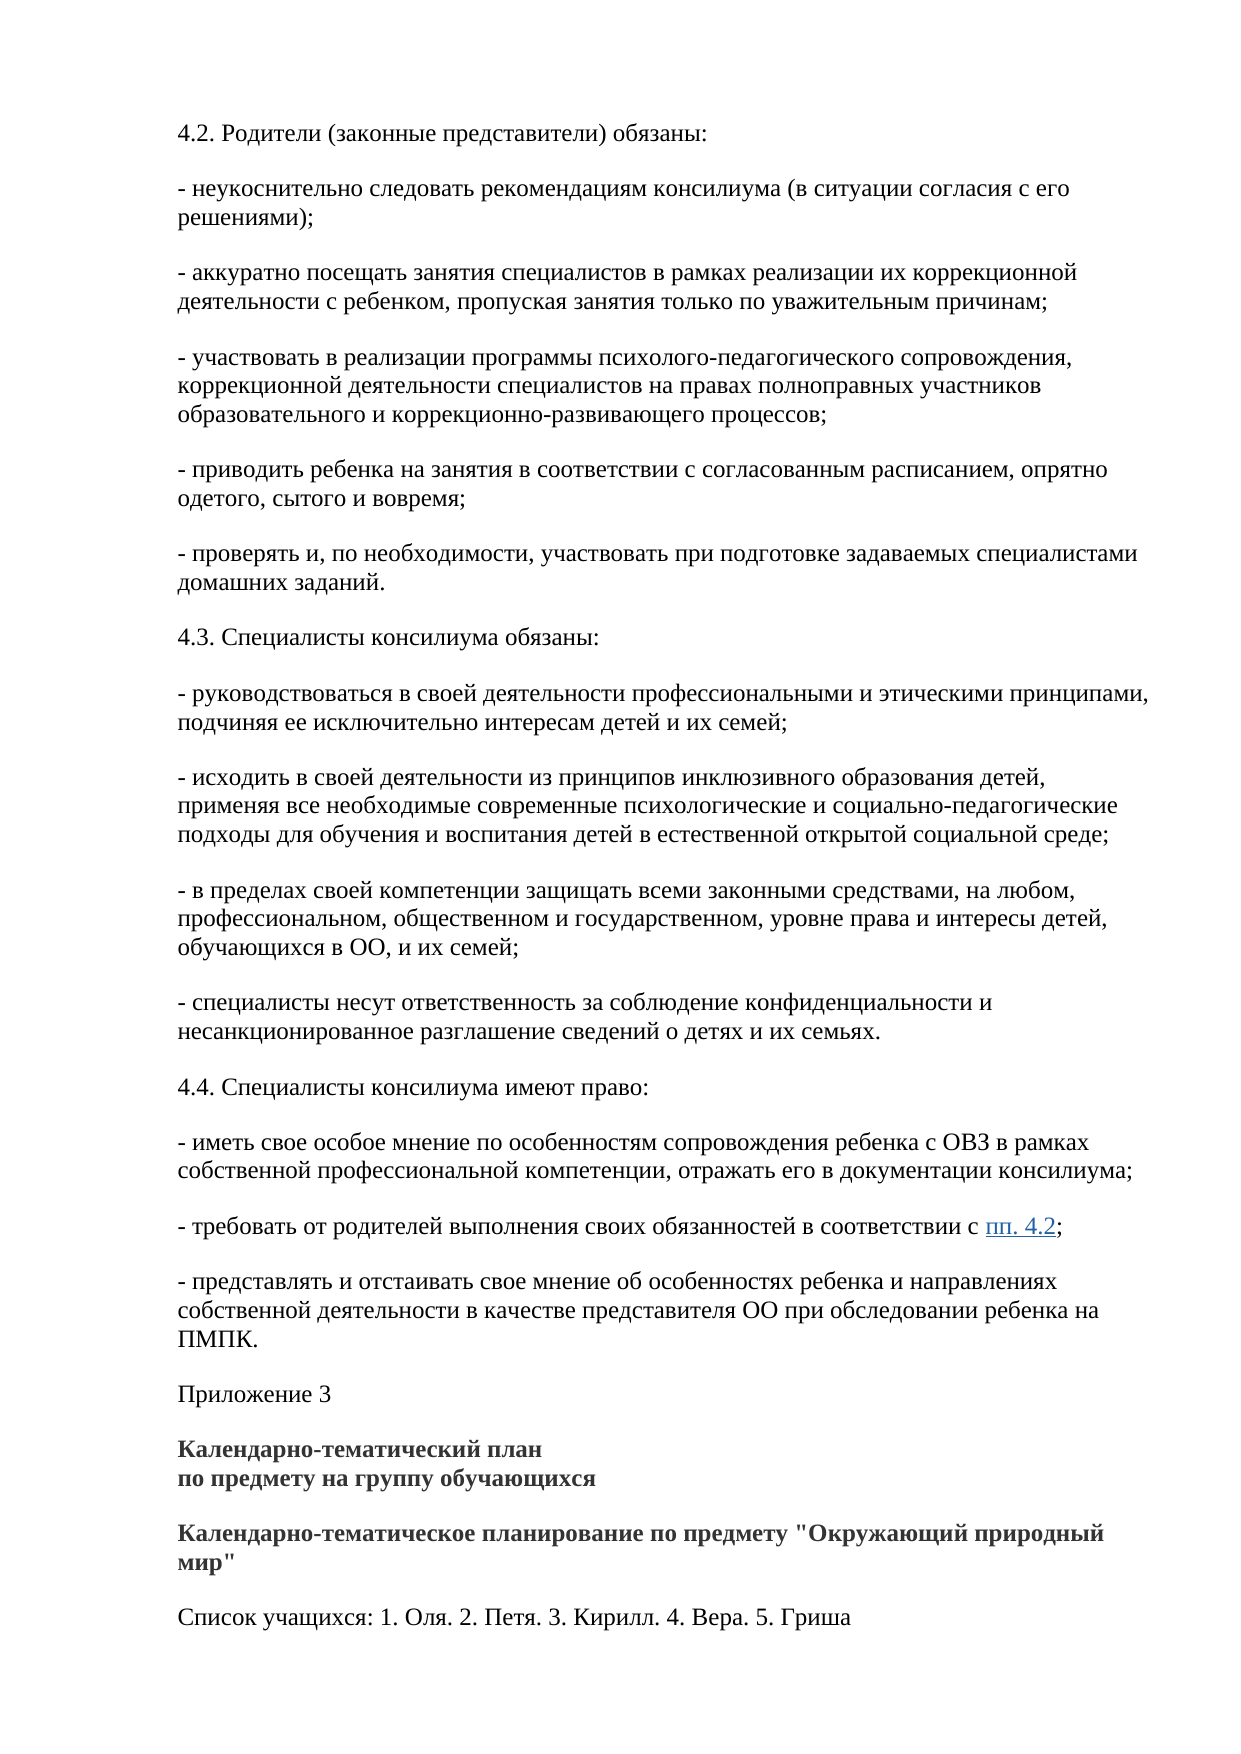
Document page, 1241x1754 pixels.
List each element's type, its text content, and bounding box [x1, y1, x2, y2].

text - аккуратно посещать занятия специалистов в рамках реализации их коррекционной деятельности с ребенком, пропуская занятия только по уважительным причинам; [177, 257, 1152, 315]
text - исходить в своей деятельности из принципов инклюзивного образования детей, применяя все необходимые современные психологические и социально-педагогические подходы для обучения и воспитания детей в естественной открытой социальной среде; [177, 762, 1152, 848]
text - неукоснительно следовать рекомендациям консилиума (в ситуации согласия с его решениями); [177, 173, 1152, 231]
text 4.3. Специалисты консилиума обязаны: [177, 622, 1152, 651]
text Список учащихся: 1. Оля. 2. Петя. 3. Кирилл. 4. Вера. 5. Гриша [177, 1602, 1152, 1631]
text - участвовать в реализации программы психолого-педагогического сопровождения, коррекционной деятельности специалистов на правах полноправных участников образовательного и коррекционно-развивающего процессов; [177, 342, 1152, 428]
text - приводить ребенка на занятия в соответствии с согласованным расписанием, опрятно одетого, сытого и вовремя; [177, 454, 1152, 512]
text Приложение 3 [177, 1379, 1152, 1408]
text - руководствоваться в своей деятельности профессиональными и этическими принципами, подчиняя ее исключительно интересам детей и их семей; [177, 678, 1152, 735]
text Календарно-тематический план по предмету на группу обучающихся [177, 1434, 1152, 1492]
text - представлять и отстаивать свое мнение об особенностях ребенка и направлениях собственной деятельности в качестве представителя ОО при обследовании ребенка на ПМПК. [177, 1266, 1152, 1352]
text - проверять и, по необходимости, участвовать при подготовке задаваемых специалистами домашних заданий. [177, 538, 1152, 596]
text 4.4. Специалисты консилиума имеют право: [177, 1072, 1152, 1100]
text - в пределах своей компетенции защищать всеми законными средствами, на любом, профессиональном, общественном и государственном, уровне права и интересы детей, обучающихся в ОО, и их семей; [177, 875, 1152, 961]
text 4.2. Родители (законные представители) обязаны: [177, 118, 1152, 147]
text - специалисты несут ответственность за соблюдение конфиденциальности и несанкционированное разглашение сведений о детях и их семьях. [177, 987, 1152, 1045]
text - иметь свое особое мнение по особенностям сопровождения ребенка с ОВЗ в рамках собственной профессиональной компетенции, отражать его в документации консилиума; [177, 1127, 1152, 1184]
text - требовать от родителей выполнения своих обязанностей в соответствии с пп. 4.2; [177, 1211, 1152, 1240]
text Календарно-тематическое планирование по предмету "Окружающий природный мир" [177, 1518, 1152, 1576]
